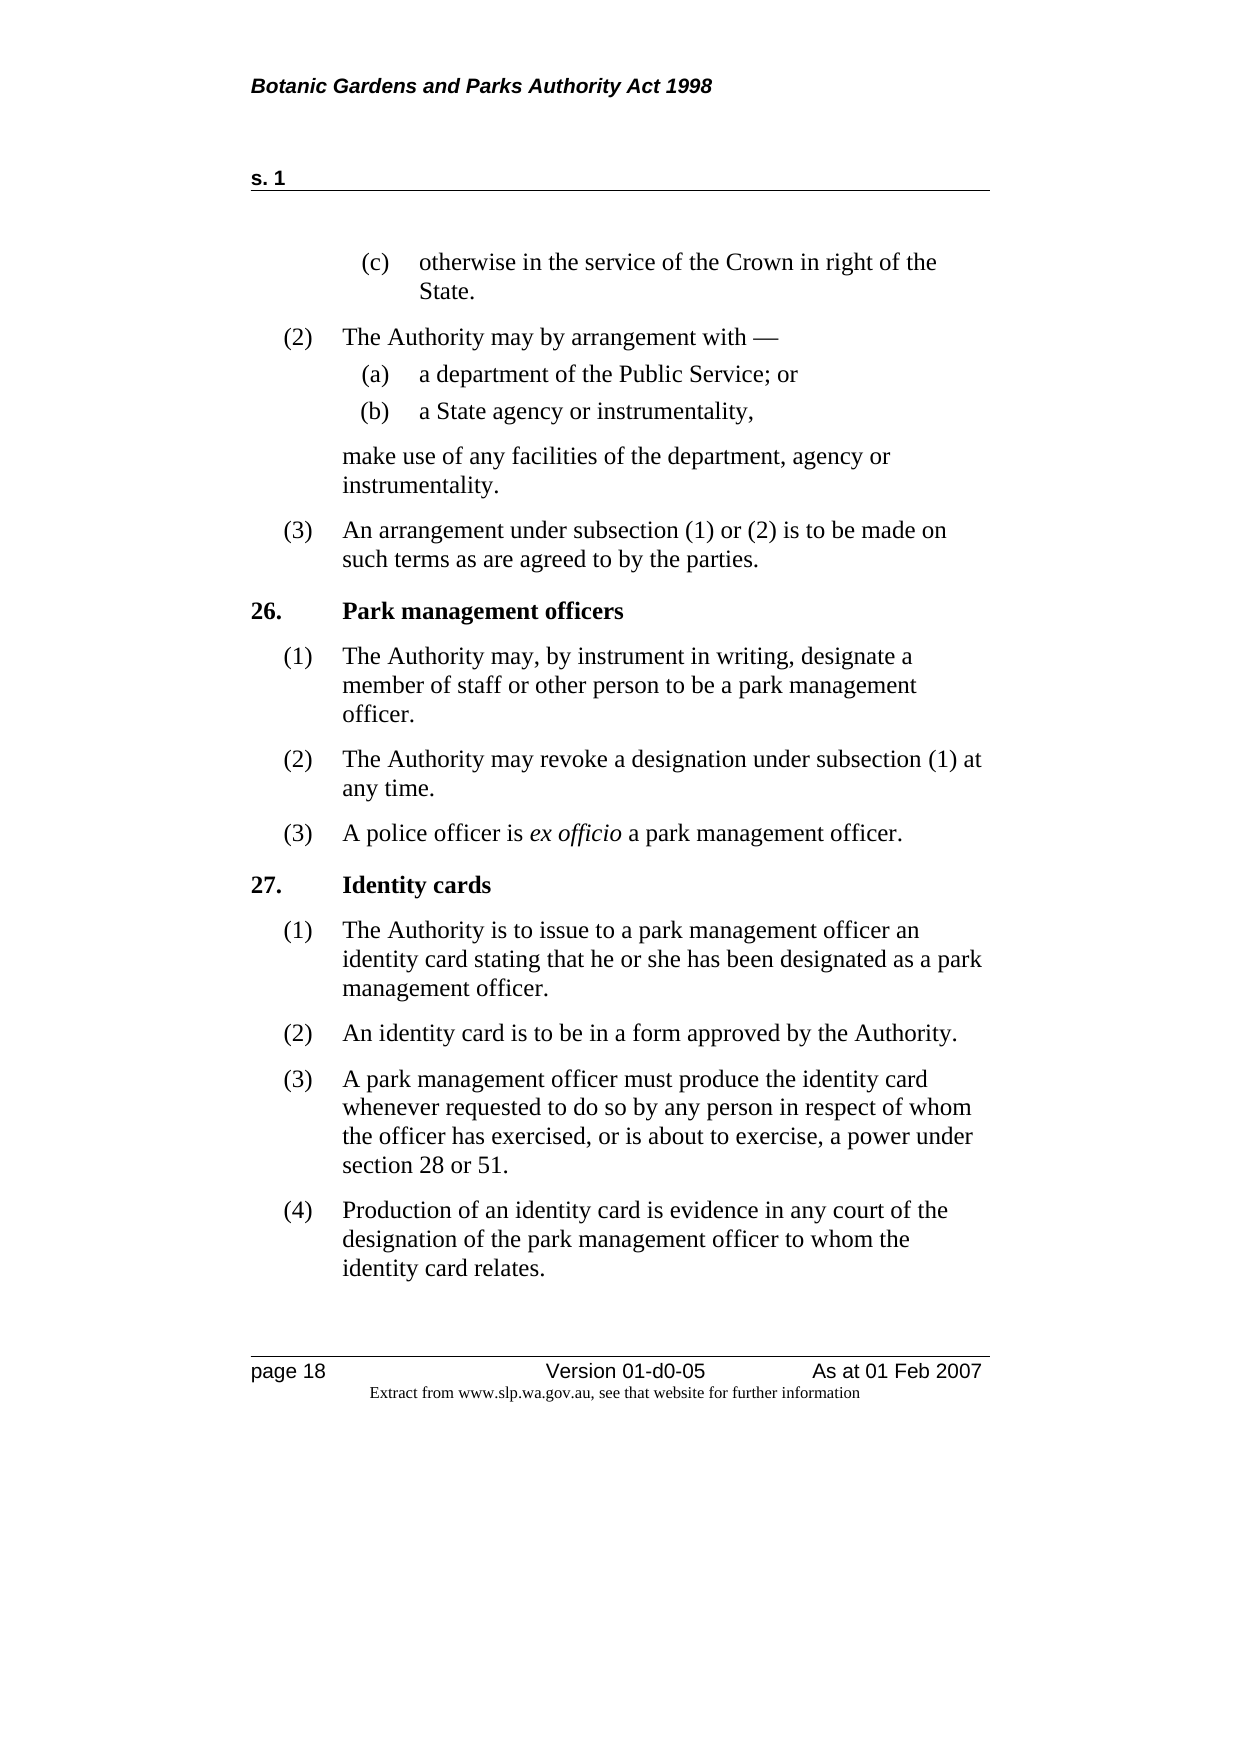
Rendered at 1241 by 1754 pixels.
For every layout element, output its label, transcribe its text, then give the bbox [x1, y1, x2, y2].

subtitle 27. Identity cards [251, 870, 990, 899]
text (3) A park management officer must produce the identity card whenever requested to do so by any person in respect of whom the officer has exercised, or is about to exercise, a power under section 28 or 51. [251, 1064, 990, 1179]
text (2) An identity card is to be in a form approved by the Authority. [251, 1018, 990, 1047]
text make use of any facilities of the department, agency or instrumentality. [251, 441, 990, 499]
text (c) otherwise in the service of the Crown in right of the State. [251, 247, 990, 305]
text (3) An arrangement under subsection (1) or (2) is to be made on such terms as are agreed to by the parties. [251, 515, 990, 573]
text (3) A police officer is ex officio a park management officer. [251, 818, 990, 847]
text (2) The Authority may by arrangement with — [251, 322, 990, 350]
text (b) a State agency or instrumentality, [251, 396, 990, 424]
text (a) a department of the Public Service; or [251, 359, 990, 387]
text (4) Production of an identity card is evidence in any court of the designation of the park management officer to whom the identity card relates. [251, 1195, 990, 1282]
text (2) The Authority may revoke a designation under subsection (1) at any time. [251, 744, 990, 802]
text (1) The Authority is to issue to a park management officer an identity card stating that he or she has been designated as a park management officer. [251, 915, 990, 1002]
text (1) The Authority may, by instrument in writing, designate a member of staff or other person to be a park management officer. [251, 641, 990, 727]
subtitle 26. Park management officers [251, 596, 990, 624]
